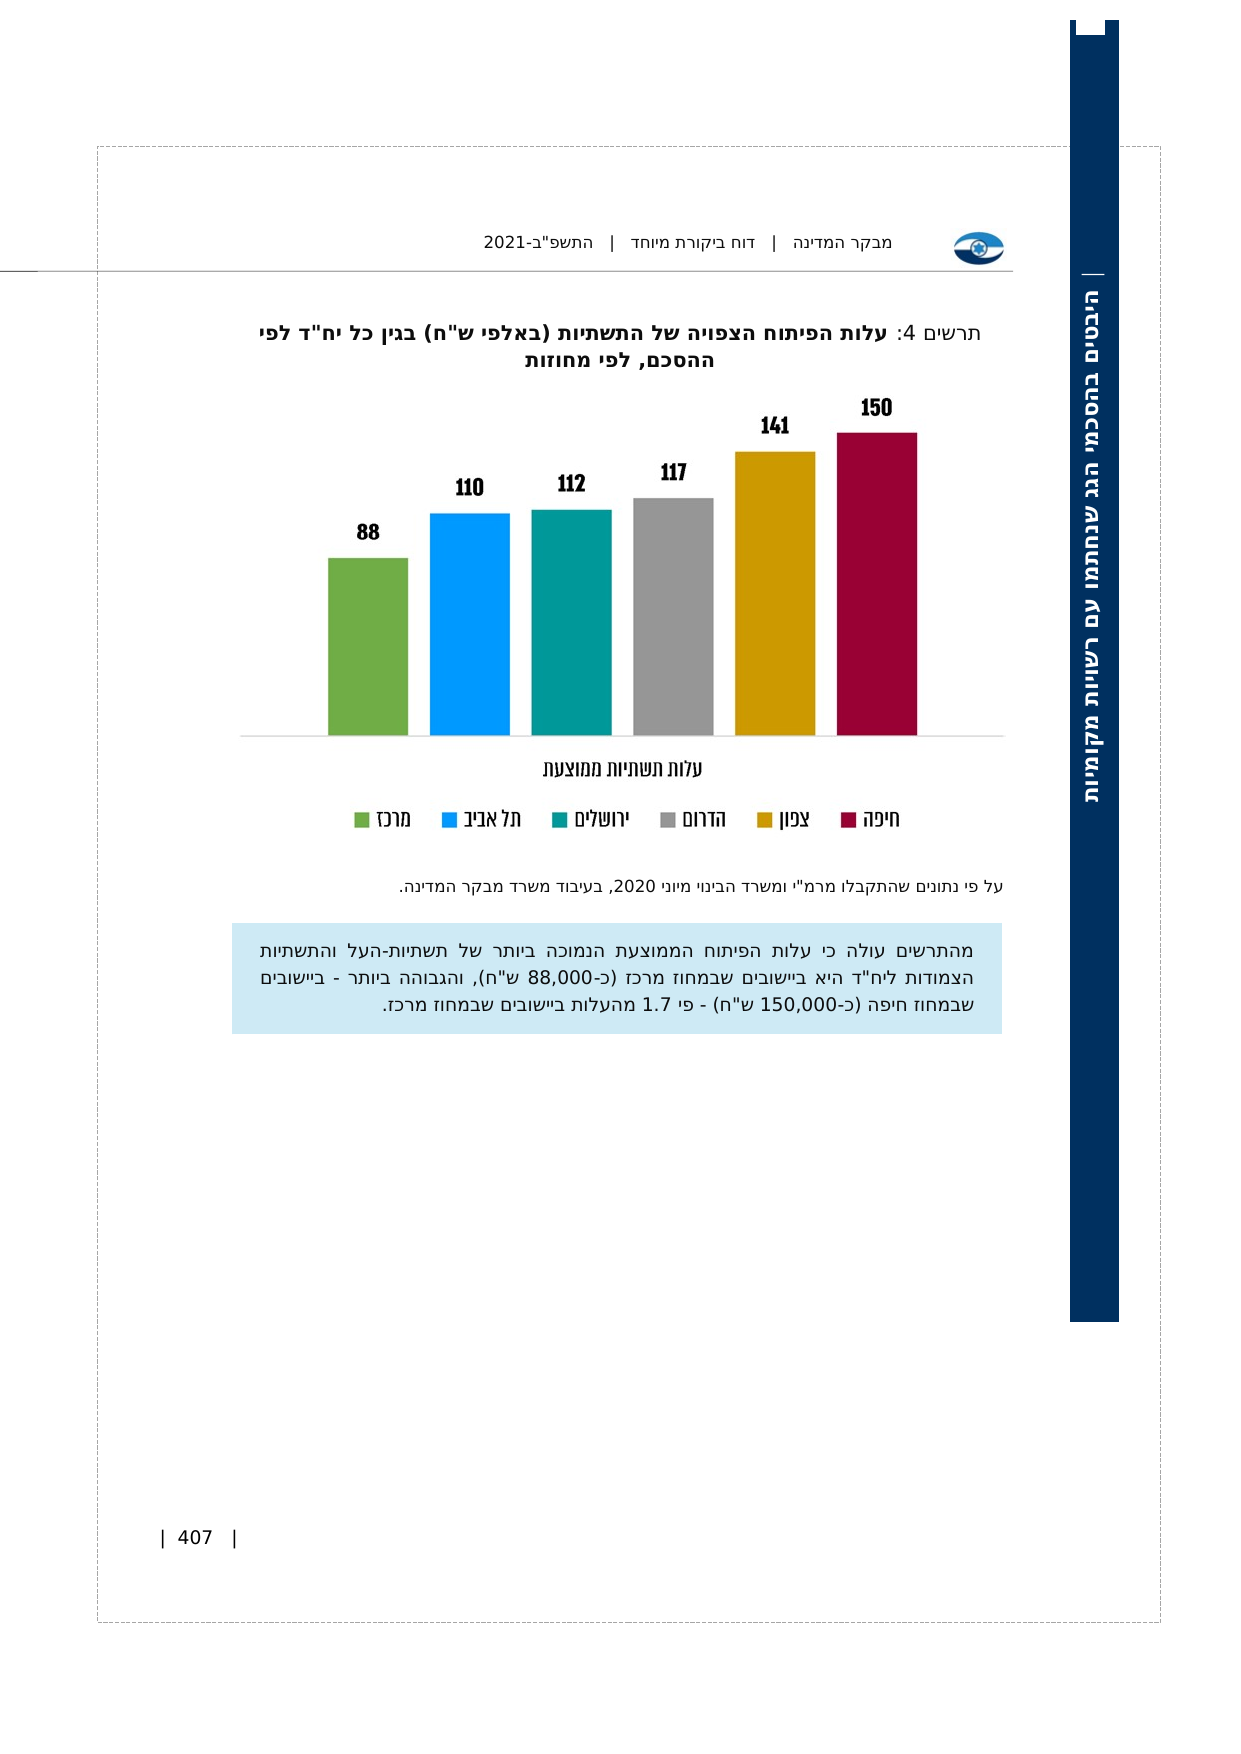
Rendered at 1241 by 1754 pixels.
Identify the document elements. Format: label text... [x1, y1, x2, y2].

text מהתרשים עולה כי עלות הפיתוח הממוצעת הנמוכה ביותר של תשתיות-העל והתשתיות הצמודות ליח"ד היא ביישובים שבמחוז מרכז (כ-88,000 ש"ח), והגבוהה ביותר - ביישובים שבמחוז חיפה (כ-150,000 ש"ח) - פי 1.7 מהעלות ביישובים שבמחוז מרכז. [237, 928, 997, 1030]
picture [238, 387, 1006, 838]
picture [950, 228, 1007, 268]
text תרשים 4: עלות הפיתוח הצפויה של התשתיות (באלפי ש"ח) בגין כל יח"ד לפי ההסכם, לפי מחוזות [236, 319, 1004, 373]
